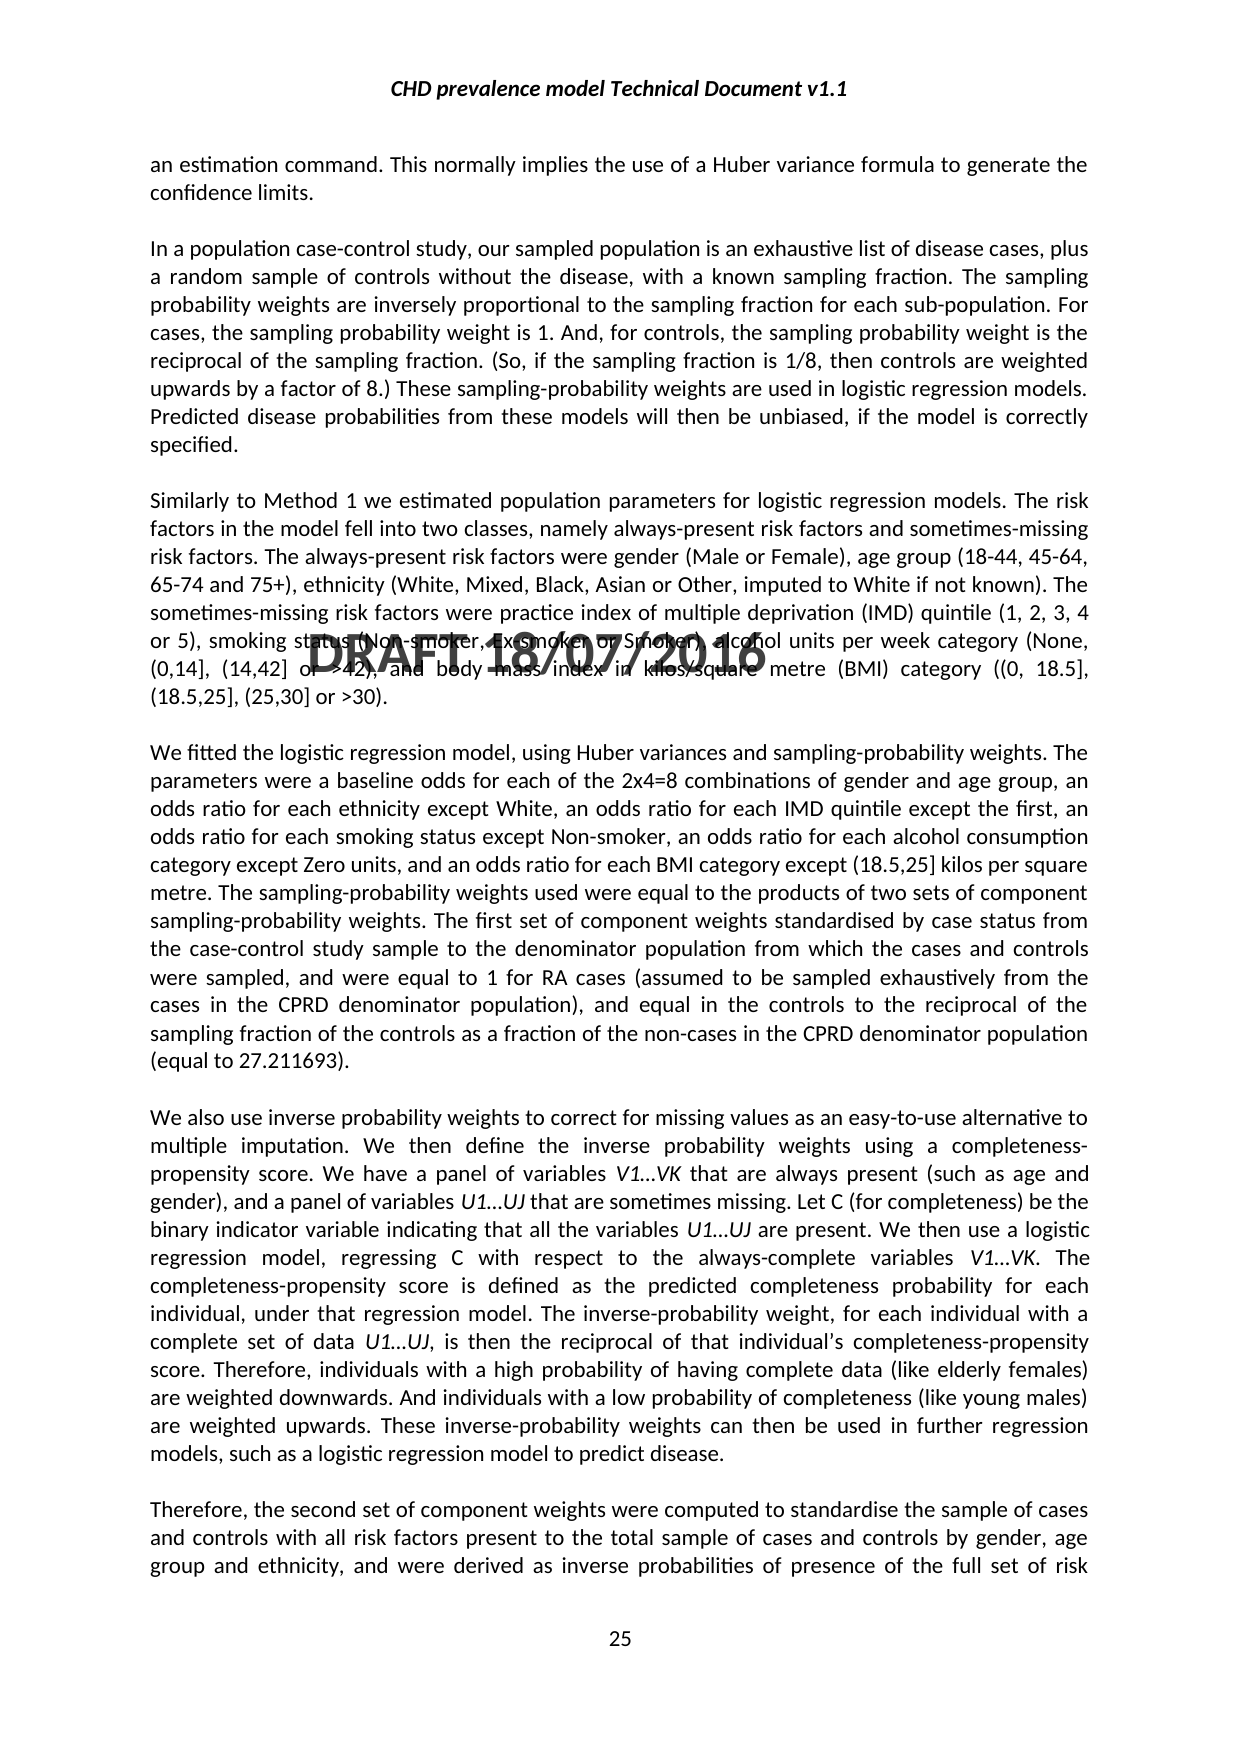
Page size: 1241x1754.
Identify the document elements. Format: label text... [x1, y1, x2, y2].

text Similarly to Method 1 we estimated population parameters for logistic regression models. The risk factors in the model fell into two classes, namely always-present risk factors and sometimes-missing risk factors. The always-present risk factors were gender (Male or Female), age group (18-44, 45-64, 65-74 and 75+), ethnicity (White, Mixed, Black, Asian or Other, imputed to White if not known). The sometimes-missing risk factors were practice index of multiple deprivation (IMD) quintile (1, 2, 3, 4 or 5), smoking status (Non-smoker, Ex-smoker or Smoker), alcohol units per week category (None, (0,14], (14,42] or >42), and body mass index in kilos/square metre (BMI) category ((0, 18.5], (18.5,25], (25,30] or >30). [150, 486, 1090, 710]
text In a population case-control study, our sampled population is an exhaustive list of disease cases, plus a random sample of controls without the disease, with a known sampling fraction. The sampling probability weights are inversely proportional to the sampling fraction for each sub-population. For cases, the sampling probability weight is 1. And, for controls, the sampling probability weight is the reciprocal of the sampling fraction. (So, if the sampling fraction is 1/8, then controls are weighted upwards by a factor of 8.) These sampling-probability weights are used in logistic regression models. Predicted disease probabilities from these models will then be unbiased, if the model is correctly specified. [150, 234, 1090, 458]
text We fitted the logistic regression model, using Huber variances and sampling-probability weights. The parameters were a baseline odds for each of the 2x4=8 combinations of gender and age group, an odds ratio for each ethnicity except White, an odds ratio for each IMD quintile except the first, an odds ratio for each smoking status except Non-smoker, an odds ratio for each alcohol consumption category except Zero units, and an odds ratio for each BMI category except (18.5,25] kilos per square metre. The sampling-probability weights used were equal to the products of two sets of component sampling-probability weights. The first set of component weights standardised by case status from the case-control study sample to the denominator population from which the cases and controls were sampled, and were equal to 1 for RA cases (assumed to be sampled exhaustively from the cases in the CPRD denominator population), and equal in the controls to the reciprocal of the sampling fraction of the controls as a fraction of the non-cases in the CPRD denominator population (equal to 27.211693). [150, 738, 1090, 1075]
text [150, 1495, 1090, 1579]
text We also use inverse probability weights to correct for missing values as an easy-to-use alternative to multiple imputation. We then define the inverse probability weights using a completeness-propensity score. We have a panel of variables V1…VK that are always present (such as age and gender), and a panel of variables U1…UJ that are sometimes missing. Let C (for completeness) be the binary indicator variable indicating that all the variables U1…UJ are present. We then use a logistic regression model, regressing C with respect to the always-complete variables V1…VK. The completeness-propensity score is defined as the predicted completeness probability for each individual, under that regression model. The inverse-probability weight, for each individual with a complete set of data U1…UJ, is then the reciprocal of that individual’s completeness-propensity score. Therefore, individuals with a high probability of having complete data (like elderly females) are weighted downwards. And individuals with a low probability of completeness (like young males) are weighted upwards. These inverse-probability weights can then be used in further regression models, such as a logistic regression model to predict disease. [150, 1103, 1090, 1467]
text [150, 150, 1090, 206]
